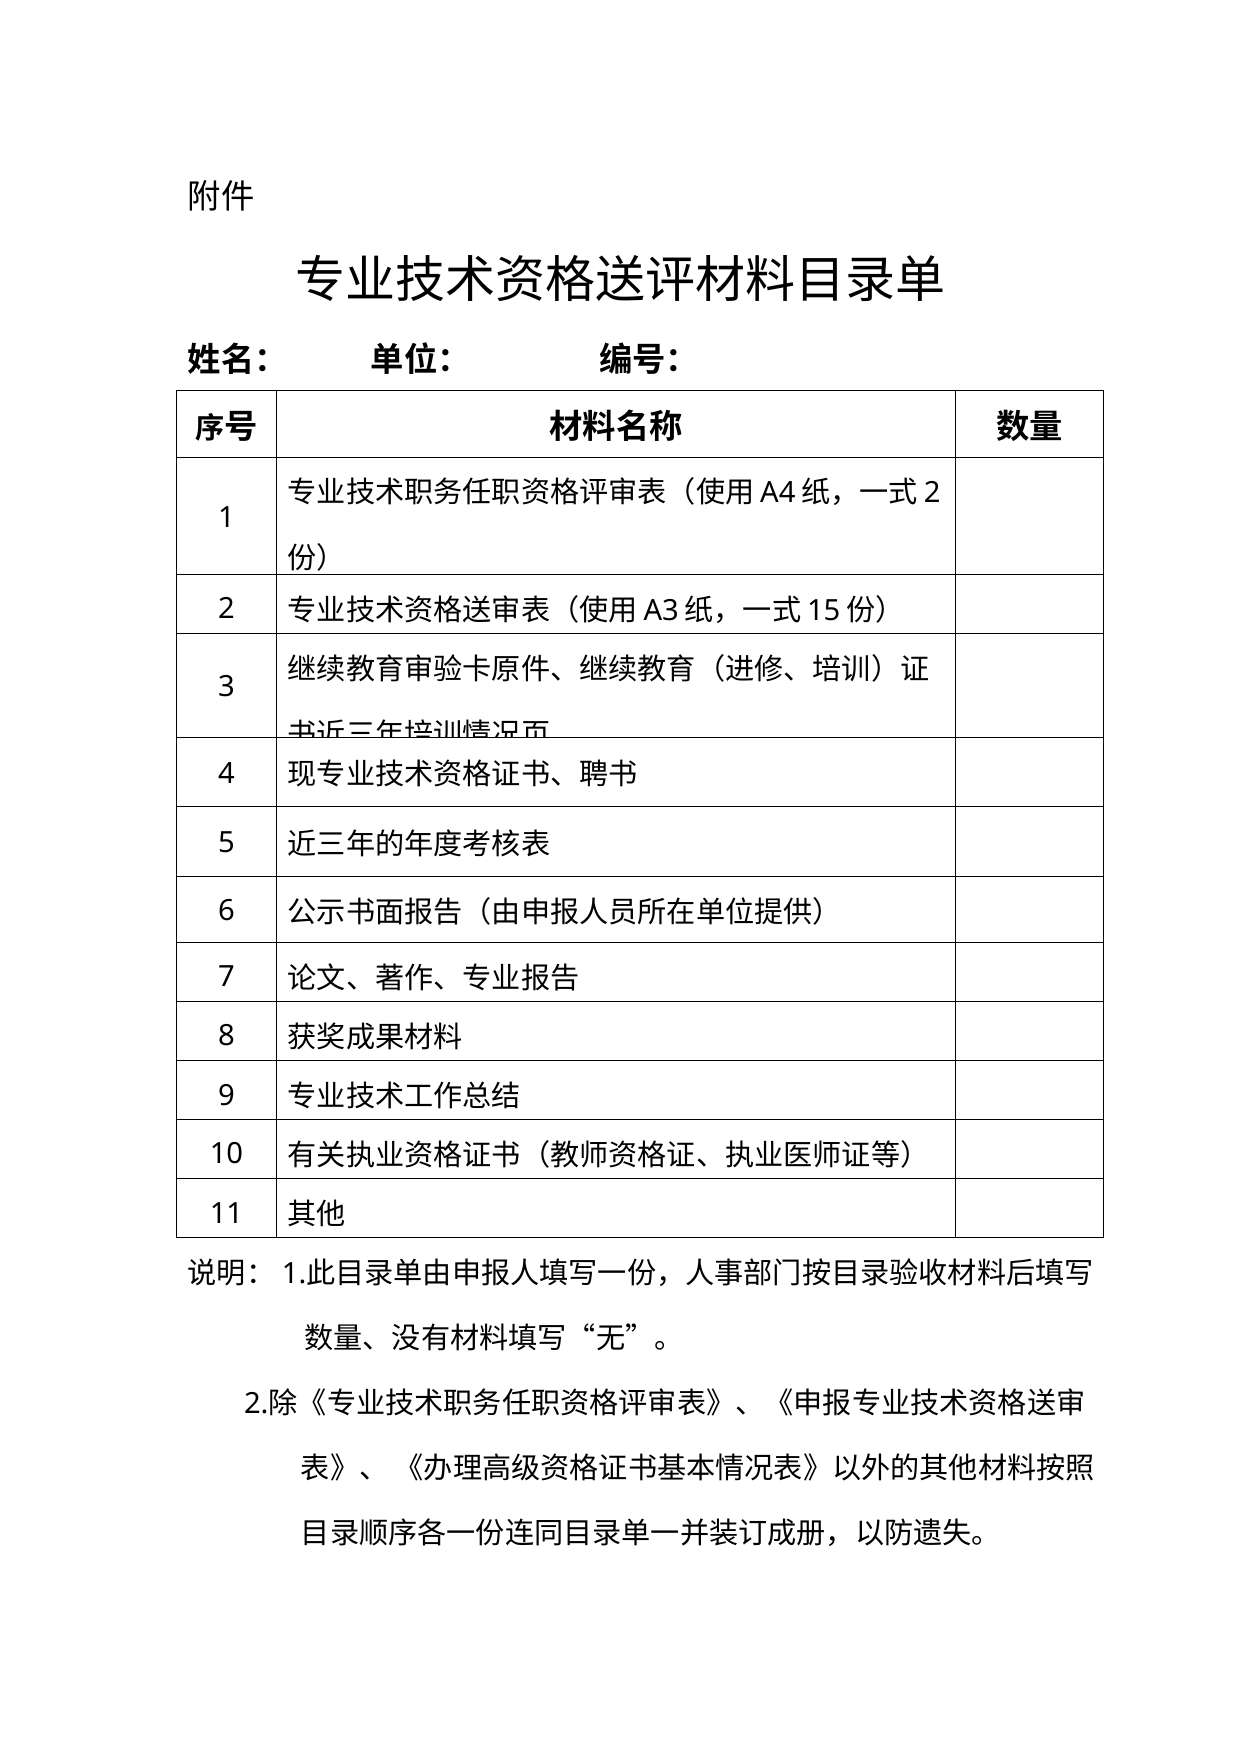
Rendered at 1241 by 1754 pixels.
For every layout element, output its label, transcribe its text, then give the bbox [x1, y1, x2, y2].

table_cell 4 [177, 738, 276, 806]
table_header 材料名称 [277, 391, 955, 457]
table_header 数量 [956, 391, 1103, 457]
table_cell [956, 1120, 1103, 1178]
table_cell 其他 [277, 1179, 955, 1237]
table_header 序号 [177, 391, 276, 457]
table_cell [956, 738, 1103, 806]
table_cell 近三年的年度考核表 [277, 807, 955, 876]
table_cell 2 [177, 575, 276, 633]
table_cell [956, 1002, 1103, 1060]
text 姓名： 单位： 编号： [187, 324, 1053, 389]
table_cell [956, 807, 1103, 876]
table_cell 1 [177, 458, 276, 574]
table_cell 公示书面报告（由申报人员所在单位提供） [277, 877, 955, 942]
table_cell 7 [177, 943, 276, 1001]
table_cell [956, 634, 1103, 737]
text 2.除《专业技术职务任职资格评审表》、《申报专业技术资格送审表》、 《办理高级资格证书基本情况表》以外的其他材料按照目录顺序各一份连同目录单一并装订成册，以防遗失。 [198, 1368, 1103, 1563]
table_cell 继续教育审验卡原件、继续教育（进修、培训）证书近三年培训情况页 [277, 634, 955, 737]
table_cell 论文、著作、专业报告 [277, 943, 955, 1001]
table_cell 专业技术工作总结 [277, 1061, 955, 1119]
table_cell [956, 1061, 1103, 1119]
table_cell 10 [177, 1120, 276, 1178]
table_cell 5 [177, 807, 276, 876]
table_cell 专业技术资格送审表（使用A3纸，一式15份） [277, 575, 955, 633]
table_cell [956, 877, 1103, 942]
table_cell 11 [177, 1179, 276, 1237]
table_cell 8 [177, 1002, 276, 1060]
table_cell 专业技术职务任职资格评审表（使用A4纸，一式2份） [277, 458, 955, 574]
table_cell [956, 458, 1103, 574]
text 说明： 1.此目录单由申报人填写一份，人事部门按目录验收材料后填写数量、没有材料填写“无”。 [187, 1238, 1103, 1368]
table_cell [956, 575, 1103, 633]
table_cell 获奖成果材料 [277, 1002, 955, 1060]
table_cell 现专业技术资格证书、聘书 [277, 738, 955, 806]
text 专业技术资格送评材料目录单 [187, 227, 1053, 324]
table_cell 9 [177, 1061, 276, 1119]
text 附件 [187, 162, 1053, 227]
table_cell 有关执业资格证书（教师资格证、执业医师证等） [277, 1120, 955, 1178]
table_cell 3 [177, 634, 276, 737]
table_cell [956, 1179, 1103, 1237]
table_cell [956, 943, 1103, 1001]
table_cell 6 [177, 877, 276, 942]
